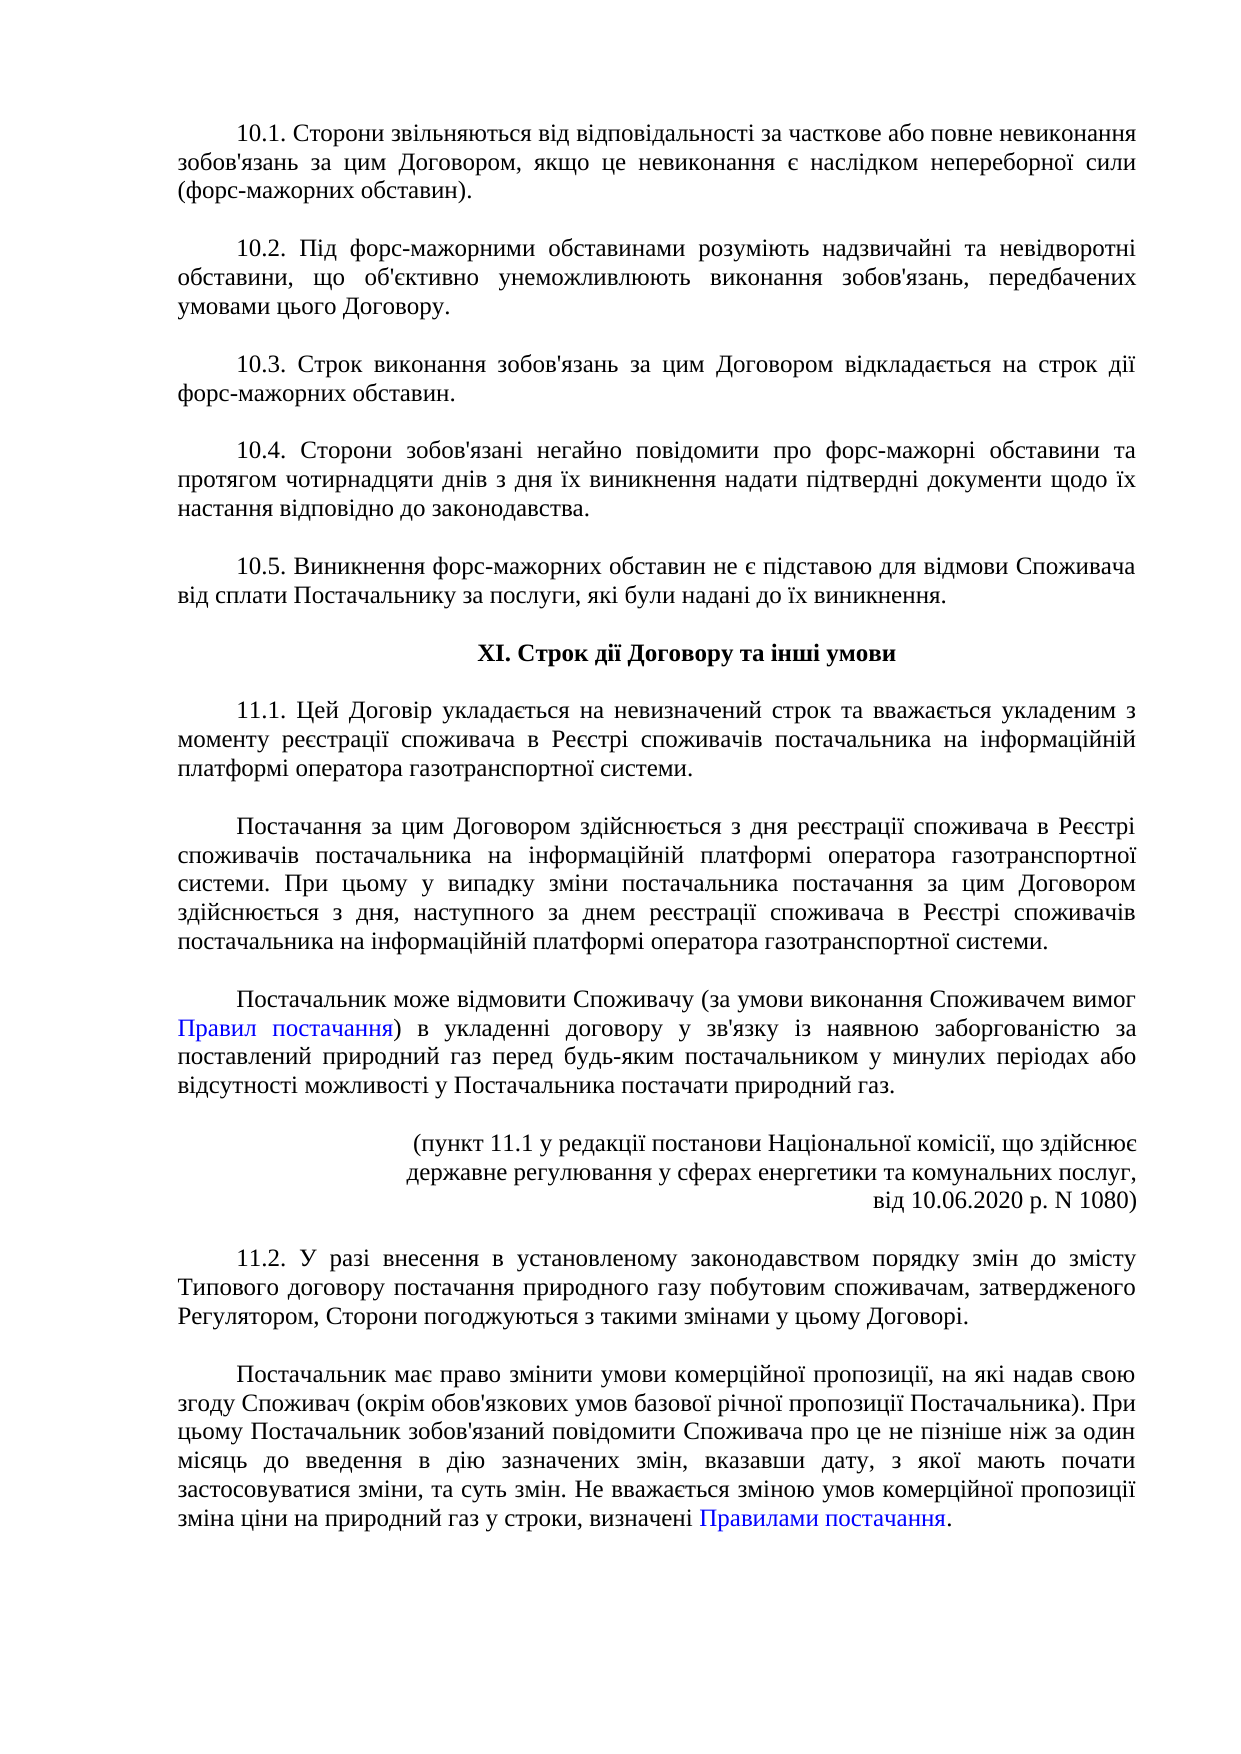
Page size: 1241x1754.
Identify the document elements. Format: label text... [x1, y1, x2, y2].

text 11.2. У разі внесення в установленому законодавством порядку змін до змісту Типового договору постачання природного газу побутовим споживачам, затвердженого Регулятором, Сторони погоджуються з такими змінами у цьому Договорі. [177, 1243, 1137, 1330]
text (пункт 11.1 у редакції постанови Національної комісії, що здійснює державне регулювання у сферах енергетики та комунальних послуг, від 10.06.2020 р. N 1080) [177, 1128, 1137, 1214]
text 10.1. Сторони звільняються від відповідальності за часткове або повне невиконання зобов'язань за цим Договором, якщо це невиконання є наслідком непереборної сили (форс-мажорних обставин). [177, 118, 1137, 204]
text 10.5. Виникнення форс-мажорних обставин не є підставою для відмови Споживача від сплати Постачальнику за послуги, які були надані до їх виникнення. [177, 551, 1137, 608]
text Постачальник має право змінити умови комерційної пропозиції, на які надав свою згоду Споживач (окрім обов'язкових умов базової річної пропозиції Постачальника). При цьому Постачальник зобов'язаний повідомити Споживача про це не пізніше ніж за один місяць до введення в дію зазначених змін, вказавши дату, з якої мають почати застосовуватися зміни, та суть змін. Не вважається зміною умов комерційної пропозиції зміна ціни на природний газ у строки, визначені Правилами постачання. [177, 1359, 1137, 1531]
text 10.2. Під форс-мажорними обставинами розуміють надзвичайні та невідворотні обставини, що об'єктивно унеможливлюють виконання зобов'язань, передбачених умовами цього Договору. [177, 233, 1137, 320]
text 10.3. Строк виконання зобов'язань за цим Договором відкладається на строк дії форс-мажорних обставин. [177, 349, 1137, 406]
subtitle XI. Строк дії Договору та інші умови [177, 638, 1137, 666]
text 11.1. Цей Договір укладається на невизначений строк та вважається укладеним з моменту реєстрації споживача в Реєстрі споживачів постачальника на інформаційній платформі оператора газотранспортної системи. [177, 696, 1137, 782]
text Постачання за цим Договором здійснюється з дня реєстрації споживача в Реєстрі споживачів постачальника на інформаційній платформі оператора газотранспортної системи. При цьому у випадку зміни постачальника постачання за цим Договором здійснюється з дня, наступного за днем реєстрації споживача в Реєстрі споживачів постачальника на інформаційній платформі оператора газотранспортної системи. [177, 811, 1137, 955]
text 10.4. Сторони зобов'язані негайно повідомити про форс-мажорні обставини та протягом чотирнадцяти днів з дня їх виникнення надати підтвердні документи щодо їх настання відповідно до законодавства. [177, 436, 1137, 522]
text Постачальник може відмовити Споживачу (за умови виконання Споживачем вимог Правил постачання) в укладенні договору у зв'язку із наявною заборгованістю за поставлений природний газ перед будь-яким постачальником у минулих періодах або відсутності можливості у Постачальника постачати природний газ. [177, 984, 1137, 1099]
